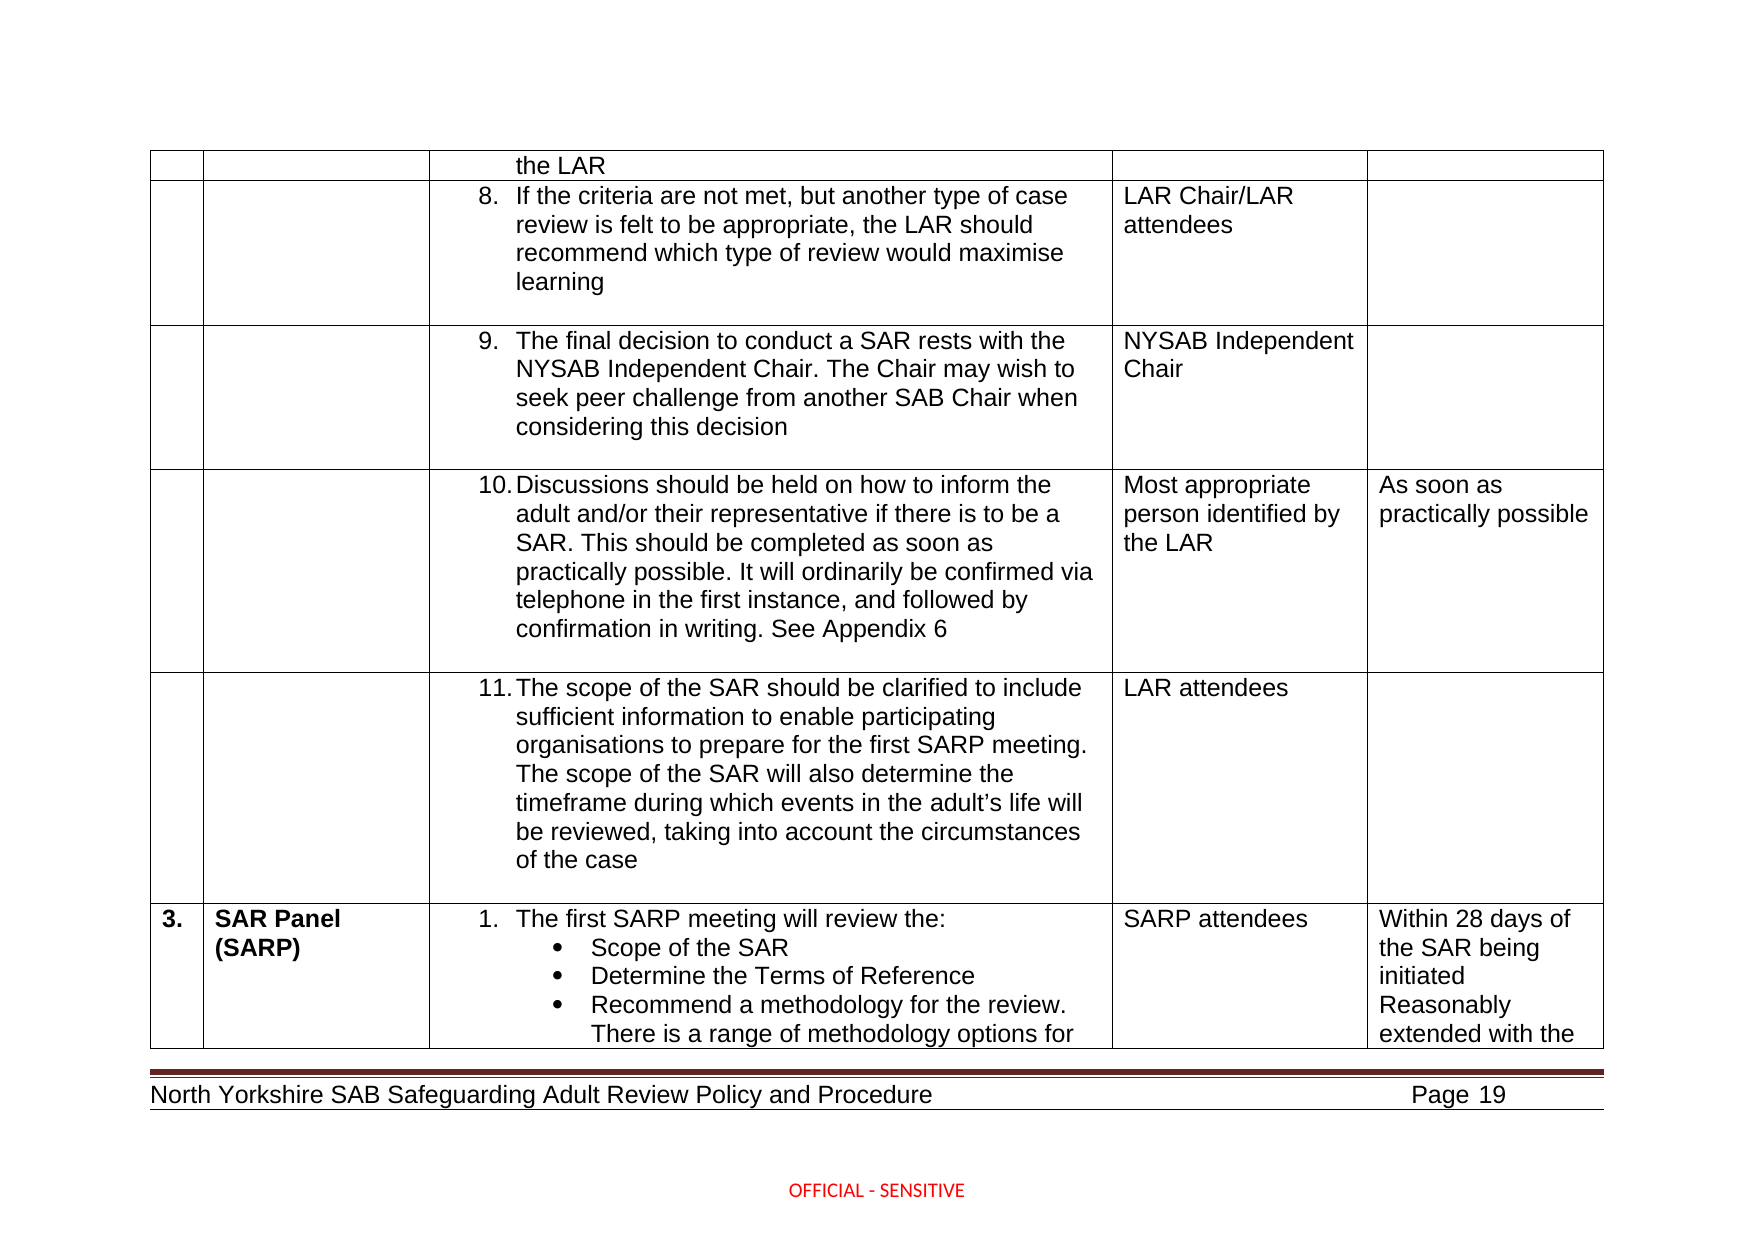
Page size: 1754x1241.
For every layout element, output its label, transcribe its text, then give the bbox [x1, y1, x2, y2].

table_cell SARP attendees [1113, 904, 1367, 1048]
table_cell [204, 151, 429, 180]
table_cell [151, 181, 203, 324]
table_cell LAR Chair/LAR attendees [1113, 181, 1367, 324]
table_cell [1368, 673, 1603, 903]
table_cell Most appropriate person identified by the LAR [1113, 470, 1367, 672]
table_cell [204, 673, 429, 903]
table_cell [151, 326, 203, 469]
table_cell [204, 326, 429, 469]
table_cell [204, 181, 429, 324]
table_cell [204, 470, 429, 672]
table_cell LAR attendees [1113, 673, 1367, 903]
table_cell The final decision to conduct a SAR rests with the NYSAB Independent Chair. The Chair may wish to seek peer challenge from another SAB Chair when considering this decision [430, 326, 1112, 469]
table_cell SAR Panel (SARP) [204, 904, 429, 1048]
table_cell The scope of the SAR should be clarified to include sufficient information to enable participating organisations to prepare for the first SARP meeting. The scope of the SAR will also determine the timeframe during which events in the adult’s life will be reviewed, taking into account the circumstances of the case [430, 673, 1112, 903]
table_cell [430, 904, 1112, 1048]
table_cell As soon as practically possible [1368, 470, 1603, 672]
table_cell [1368, 181, 1603, 324]
table_cell NYSAB Independent Chair [1113, 326, 1367, 469]
table_cell [151, 151, 203, 180]
table_cell 3. [151, 904, 203, 1048]
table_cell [1368, 151, 1603, 180]
table_cell [151, 470, 203, 672]
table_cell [1368, 904, 1603, 1048]
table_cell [430, 151, 1112, 180]
table_cell [1368, 326, 1603, 469]
table_cell If the criteria are not met, but another type of case review is felt to be appropriate, the LAR should recommend which type of review would maximise learning [430, 181, 1112, 324]
table_cell [151, 673, 203, 903]
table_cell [1113, 151, 1367, 180]
table_cell Discussions should be held on how to inform the adult and/or their representative if there is to be a SAR. This should be completed as soon as practically possible. It will ordinarily be confirmed via telephone in the first instance, and followed by confirmation in writing. See Appendix 6 [430, 470, 1112, 672]
